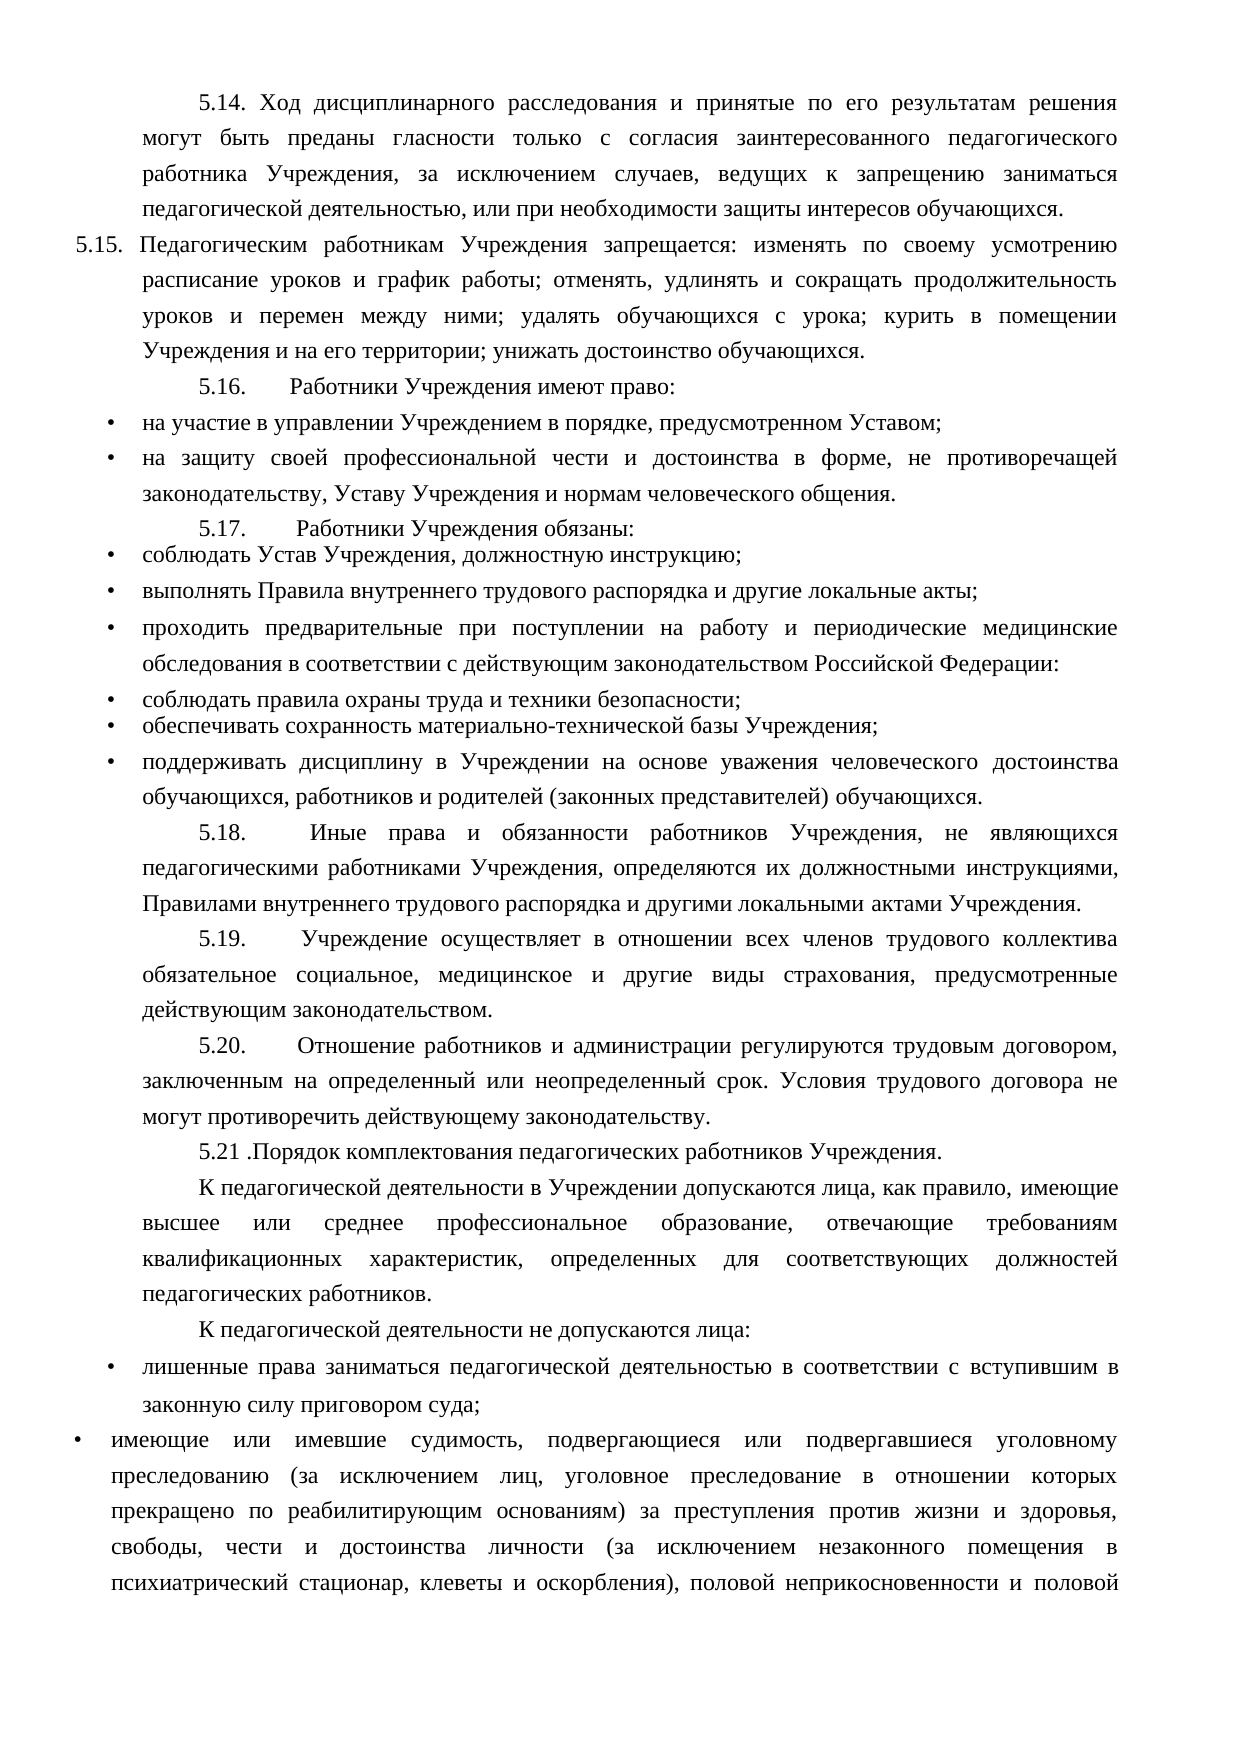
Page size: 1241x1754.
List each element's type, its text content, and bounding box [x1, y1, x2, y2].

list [73, 1419, 1119, 1597]
list соблюдать Устав Учреждения, должностную инструкцию; [107, 544, 1121, 568]
text 5.21 .Порядок комплектования педагогических работников Учреждения. [142, 1131, 1121, 1167]
text 5.15. Педагогическим работникам Учреждения запрещается: изменять по своему усмотрению расписание уроков и график работы; отменять, удлинять и сокращать продолжительность уроков и перемен между ними; удалять обучающихся с урока; курить в помещении Учреждения и на его территории; унижать достоинство обучающихся. [75, 224, 1119, 366]
list Работники Учреждения обязаны: [142, 508, 1121, 544]
list Отношение работников и администрации регулируются трудовым договором, заключенным на определенный или неопределенный срок. Условия трудового договора не могут противоречить действующему законодательству. [142, 1025, 1119, 1131]
list выполнять Правила внутреннего трудового распорядка и другие локальные акты; [107, 579, 1121, 603]
list на участие в управлении Учреждением в порядке, предусмотренном Уставом; [107, 402, 1121, 437]
list обеспечивать сохранность материально-технической базы Учреждения; [107, 714, 1121, 738]
text К педагогической деятельности в Учреждении допускаются лица, как правило, имеющие высшее или среднее профессиональное образование, отвечающие требованиям квалификационных характеристик, определенных для соответствующих должностей педагогических работников. [142, 1167, 1119, 1309]
list Учреждение осуществляет в отношении всех членов трудового коллектива обязательное социальное, медицинское и другие виды страхования, предусмотренные действующим законодательством. [142, 918, 1119, 1025]
list поддерживать дисциплину в Учреждении на основе уважения человеческого достоинства обучающихся, работников и родителей (законных представителей) обучающихся. [107, 741, 1119, 812]
list лишенные права заниматься педагогической деятельностью в соответствии с вступившим в законную силу приговором суда; [107, 1344, 1119, 1419]
list проходить предварительные при поступлении на работу и периодические медицинские обследования в соответствии с действующим законодательством Российской Федерации: [107, 606, 1119, 678]
list соблюдать правила охраны труда и техники безопасности; [107, 678, 1121, 714]
list Работники Учреждения имеют право: [142, 366, 1121, 402]
text 5.14. Ход дисциплинарного расследования и принятые по его результатам решения могут быть преданы гласности только с согласия заинтересованного педагогического работника Учреждения, за исключением случаев, ведущих к запрещению заниматься педагогической деятельностью, или при необходимости защиты интересов обучающихся. [142, 82, 1119, 224]
list Иные права и обязанности работников Учреждения, не являющихся педагогическими работниками Учреждения, определяются их должностными инструкциями, Правилами внутреннего трудового распорядка и другими локальными актами Учреждения. [142, 812, 1119, 918]
list на защиту своей профессиональной чести и достоинства в форме, не противоречащей законодательству, Уставу Учреждения и нормам человеческого общения. [107, 437, 1119, 508]
text К педагогической деятельности не допускаются лица: [142, 1309, 1121, 1344]
